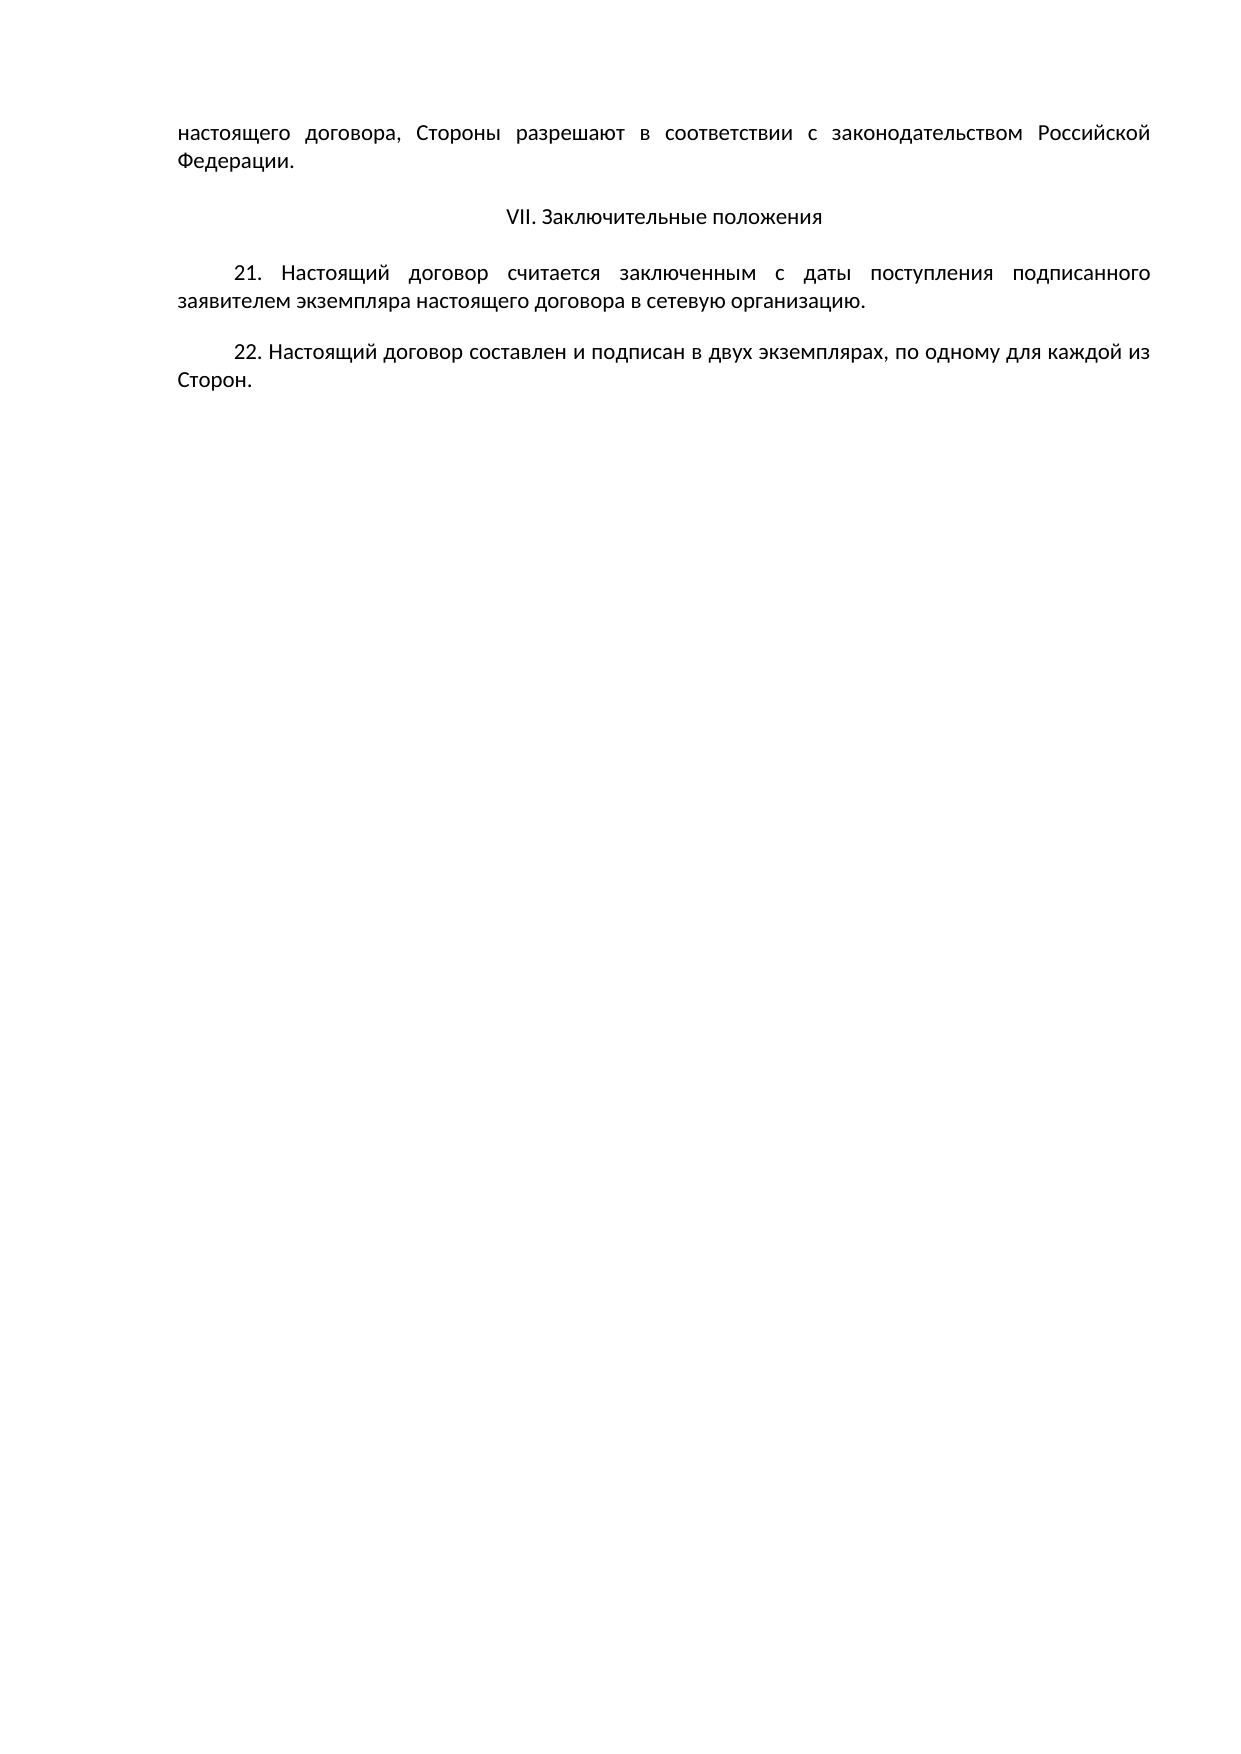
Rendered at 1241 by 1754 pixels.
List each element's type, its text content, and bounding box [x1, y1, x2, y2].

text VII. Заключительные положения [177, 202, 1152, 230]
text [177, 118, 1152, 174]
text 22. Настоящий договор составлен и подписан в двух экземплярах, по одному для каждой из Сторон. [177, 337, 1152, 393]
text 21. Настоящий договор считается заключенным с даты поступления подписанного заявителем экземпляра настоящего договора в сетевую организацию. [177, 258, 1152, 314]
